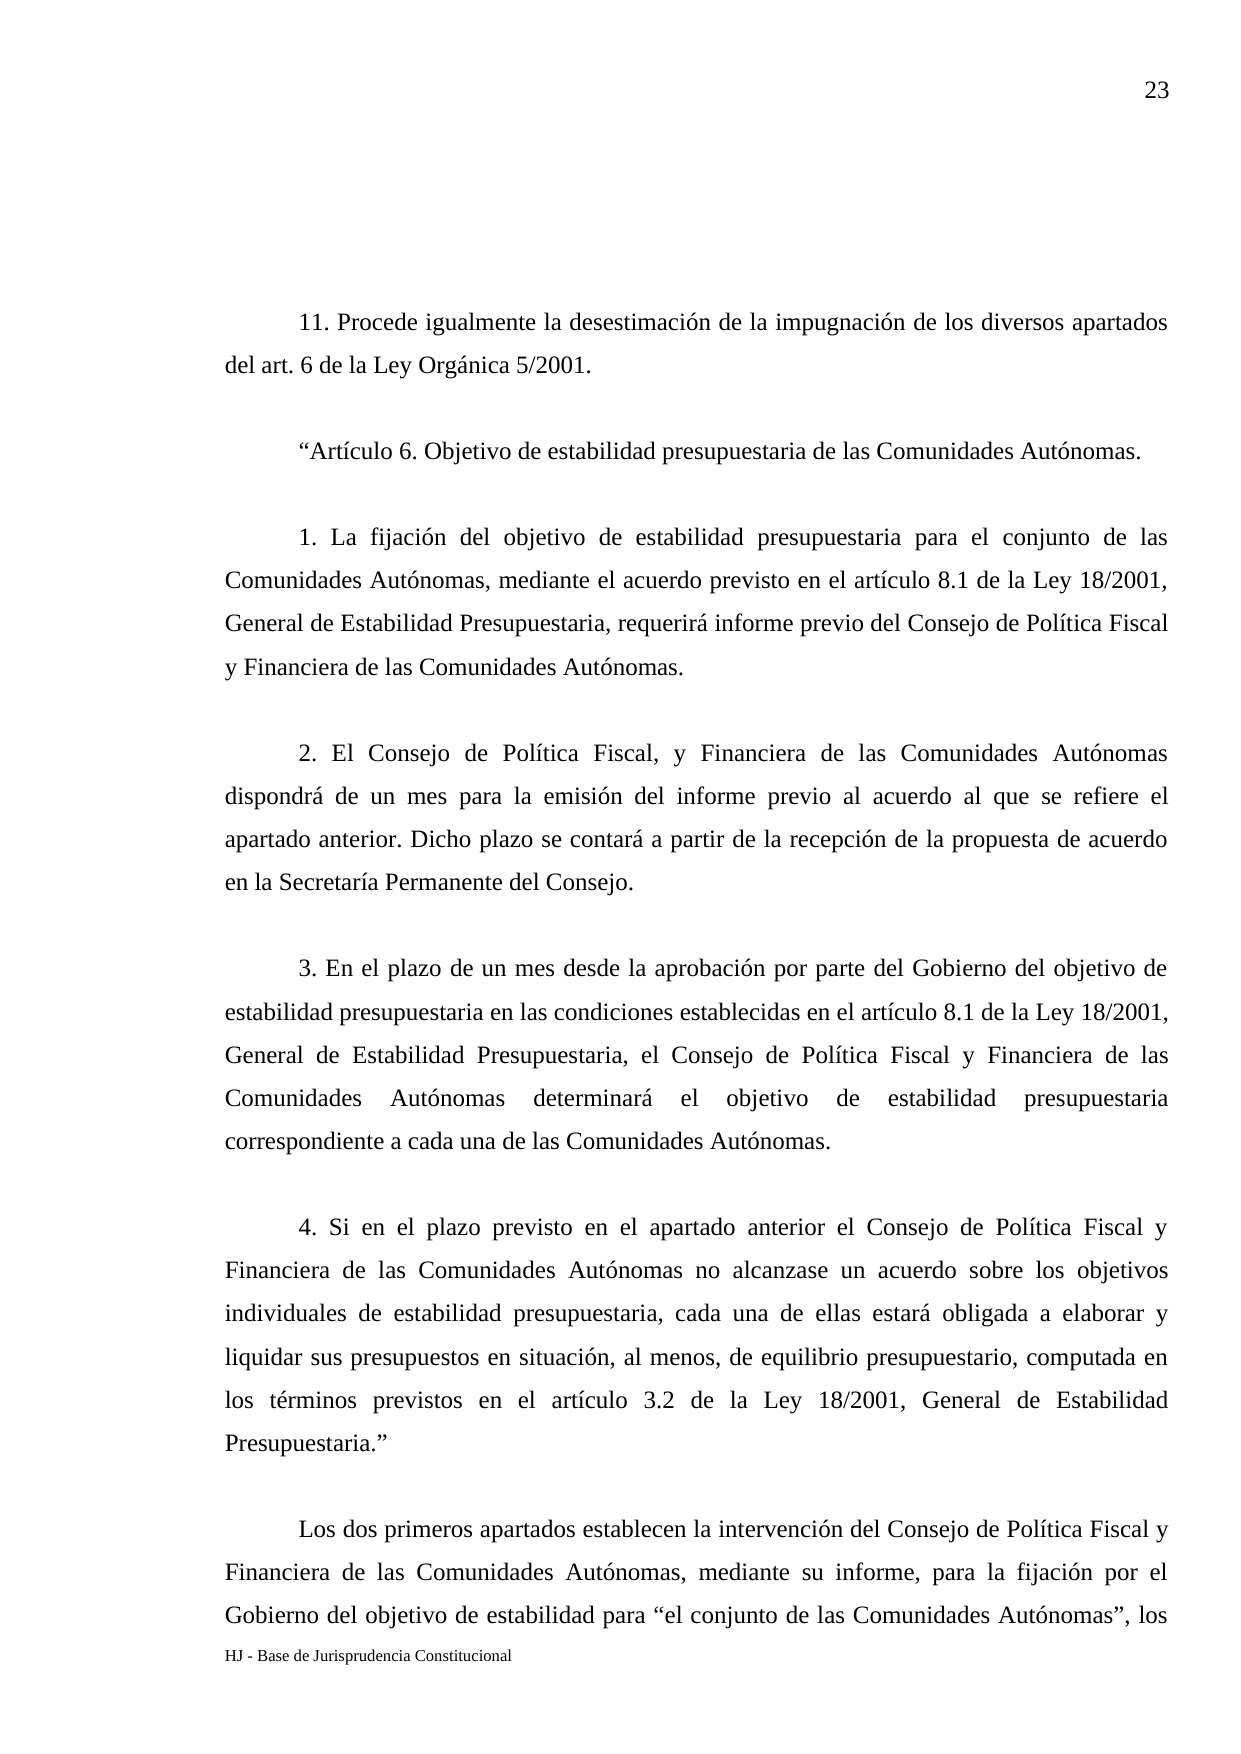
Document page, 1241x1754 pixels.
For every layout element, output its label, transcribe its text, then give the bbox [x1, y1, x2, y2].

text 1. La fijación del objetivo de estabilidad presupuestaria para el conjunto de las Comunidades Autónomas, mediante el acuerdo previsto en el artículo 8.1 de la Ley 18/2001, General de Estabilidad Presupuestaria, requerirá informe previo del Consejo de Política Fiscal y Financiera de las Comunidades Autónomas. [224, 522, 1169, 680]
text 2. El Consejo de Política Fiscal, y Financiera de las Comunidades Autónomas dispondrá de un mes para la emisión del informe previo al acuerdo al que se refiere el apartado anterior. Dicho plazo se contará a partir de la recepción de la propuesta de acuerdo en la Secretaría Permanente del Consejo. [224, 738, 1169, 896]
text 11. Procede igualmente la desestimación de la impugnación de los diversos apartados del art. 6 de la Ley Orgánica 5/2001. [224, 307, 1169, 378]
text 3. En el plazo de un mes desde la aprobación por parte del Gobierno del objetivo de estabilidad presupuestaria en las condiciones establecidas en el artículo 8.1 de la Ley 18/2001, General de Estabilidad Presupuestaria, el Consejo de Política Fiscal y Financiera de las Comunidades Autónomas determinará el objetivo de estabilidad presupuestaria correspondiente a cada una de las Comunidades Autónomas. [224, 953, 1169, 1155]
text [224, 1514, 1169, 1629]
text 4. Si en el plazo previsto en el apartado anterior el Consejo de Política Fiscal y Financiera de las Comunidades Autónomas no alcanzase un acuerdo sobre los objetivos individuales de estabilidad presupuestaria, cada una de ellas estará obligada a elaborar y liquidar sus presupuestos en situación, al menos, de equilibrio presupuestario, computada en los términos previstos en el artículo 3.2 de la Ley 18/2001, General de Estabilidad Presupuestaria.” [224, 1212, 1169, 1457]
text “Artículo 6. Objetivo de estabilidad presupuestaria de las Comunidades Autónomas. [224, 436, 1169, 465]
